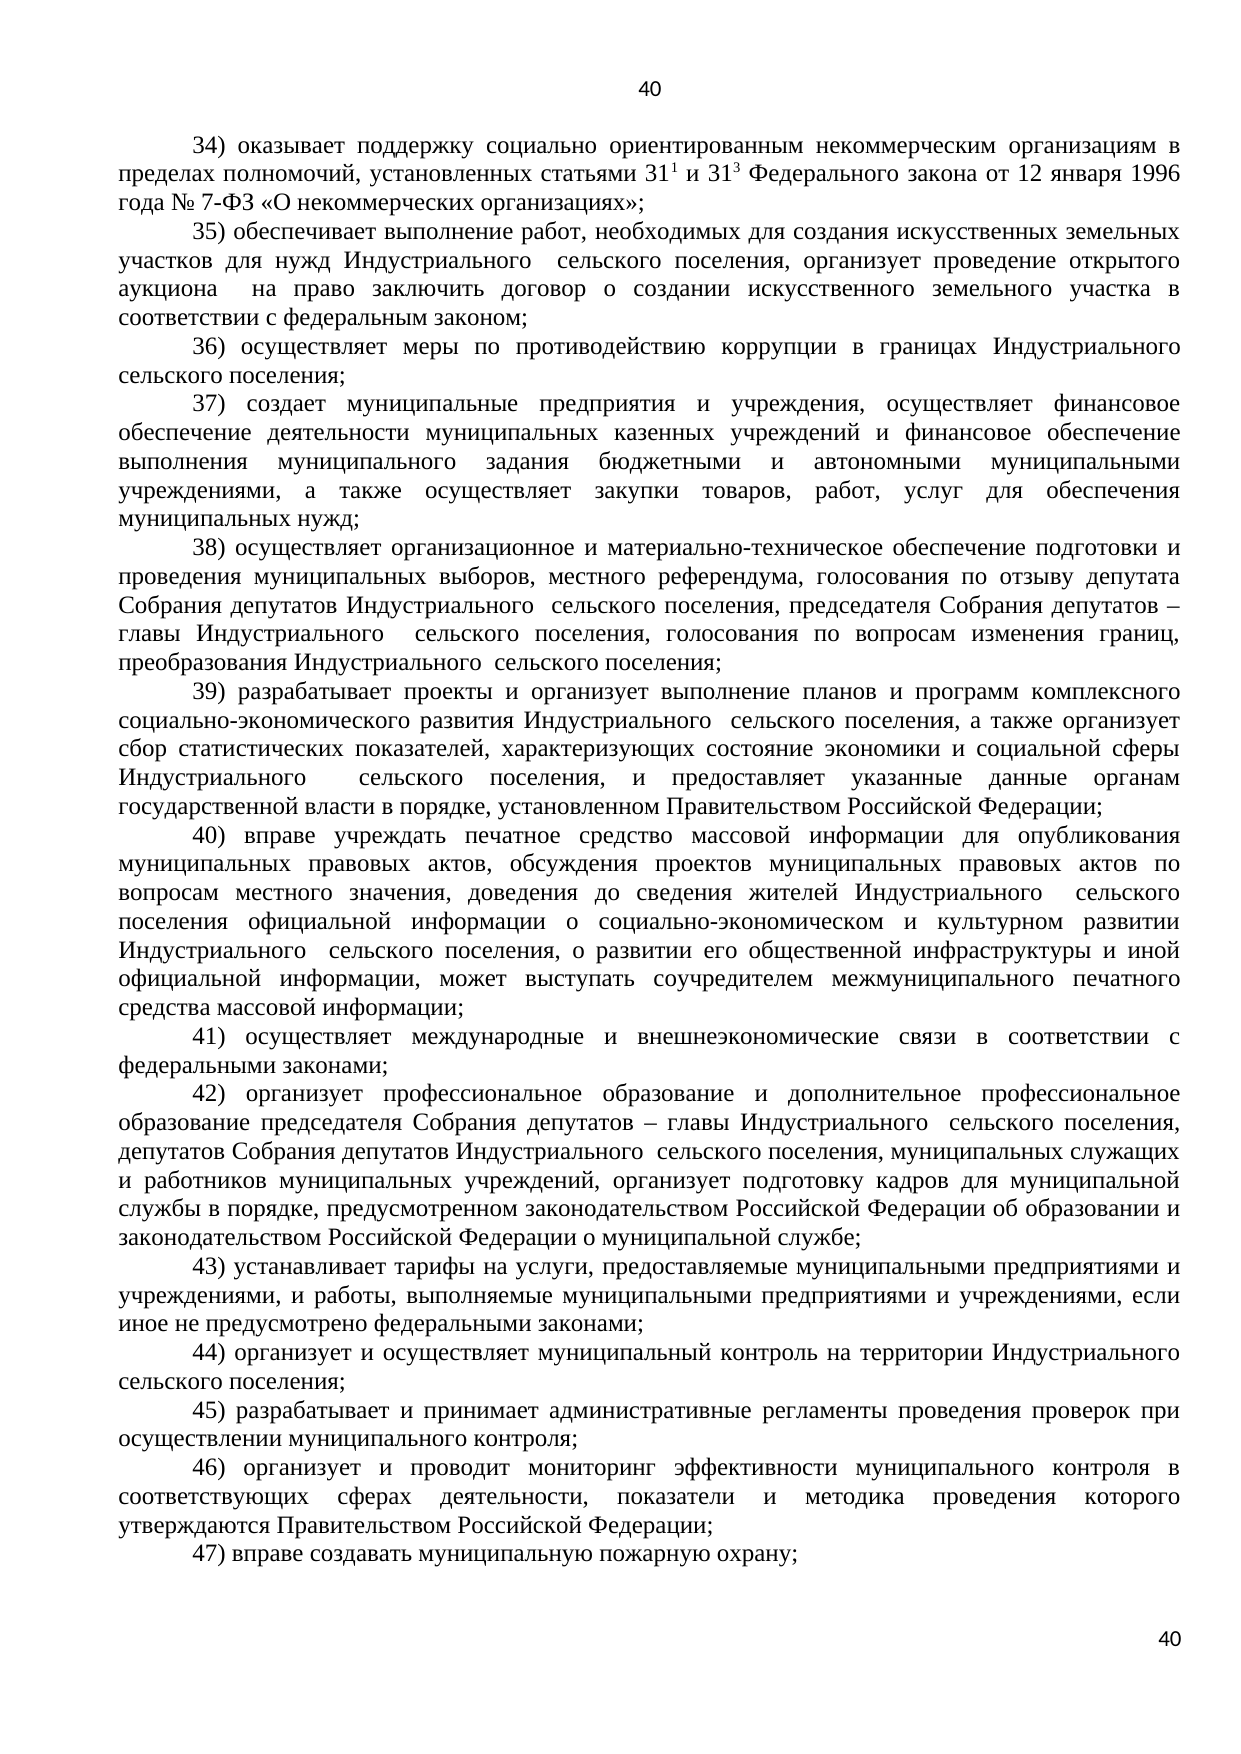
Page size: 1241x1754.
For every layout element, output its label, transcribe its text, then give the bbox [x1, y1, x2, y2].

text 40) вправе учреждать печатное средство массовой информации для опубликования муниципальных правовых актов, обсуждения проектов муниципальных правовых актов по вопросам местного значения, доведения до сведения жителей Индустриального сельского поселения официальной информации о социально-экономическом и культурном развитии Индустриального сельского поселения, о развитии его общественной инфраструктуры и иной официальной информации, может выступать соучредителем межмуниципального печатного средства массовой информации; [118, 820, 1181, 1021]
text 42) организует профессиональное образование и дополнительное профессиональное образование председателя Собрания депутатов – главы Индустриального сельского поселения, депутатов Собрания депутатов Индустриального сельского поселения, муниципальных служащих и работников муниципальных учреждений, организует подготовку кадров для муниципальной службы в порядке, предусмотренном законодательством Российской Федерации об образовании и законодательством Российской Федерации о муниципальной службе; [118, 1078, 1181, 1251]
text 43) устанавливает тарифы на услуги, предоставляемые муниципальными предприятиями и учреждениями, и работы, выполняемые муниципальными предприятиями и учреждениями, если иное не предусмотрено федеральными законами; [118, 1251, 1181, 1337]
text 44) организует и осуществляет муниципальный контроль на территории Индустриального сельского поселения; [118, 1337, 1181, 1395]
text 37) создает муниципальные предприятия и учреждения, осуществляет финансовое обеспечение деятельности муниципальных казенных учреждений и финансовое обеспечение выполнения муниципального задания бюджетными и автономными муниципальными учреждениями, а также осуществляет закупки товаров, работ, услуг для обеспечения муниципальных нужд; [118, 388, 1181, 532]
text 47) вправе создавать муниципальную пожарную охрану; [118, 1538, 1181, 1567]
text 34) оказывает поддержку социально ориентированным некоммерческим организациям в пределах полномочий, установленных статьями 311 и 313 Федерального закона от 12 января 1996 года № 7-ФЗ «О некоммерческих организациях»; [118, 130, 1181, 216]
text 38) осуществляет организационное и материально-техническое обеспечение подготовки и проведения муниципальных выборов, местного референдума, голосования по отзыву депутата Собрания депутатов Индустриального сельского поселения, председателя Собрания депутатов – главы Индустриального сельского поселения, голосования по вопросам изменения границ, преобразования Индустриального сельского поселения; [118, 532, 1181, 676]
text 45) разрабатывает и принимает административные регламенты проведения проверок при осуществлении муниципального контроля; [118, 1395, 1181, 1452]
text 39) разрабатывает проекты и организует выполнение планов и программ комплексного социально-экономического развития Индустриального сельского поселения, а также организует сбор статистических показателей, характеризующих состояние экономики и социальной сферы Индустриального сельского поселения, и предоставляет указанные данные органам государственной власти в порядке, установленном Правительством Российской Федерации; [118, 676, 1181, 820]
text 35) обеспечивает выполнение работ, необходимых для создания искусственных земельных участков для нужд Индустриального сельского поселения, организует проведение открытого аукциона на право заключить договор о создании искусственного земельного участка в соответствии с федеральным законом; [118, 216, 1181, 331]
text 41) осуществляет международные и внешнеэкономические связи в соответствии с федеральными законами; [118, 1021, 1181, 1078]
text 46) организует и проводит мониторинг эффективности муниципального контроля в соответствующих сферах деятельности, показатели и методика проведения которого утверждаются Правительством Российской Федерации; [118, 1452, 1181, 1538]
text 36) осуществляет меры по противодействию коррупции в границах Индустриального сельского поселения; [118, 331, 1181, 388]
